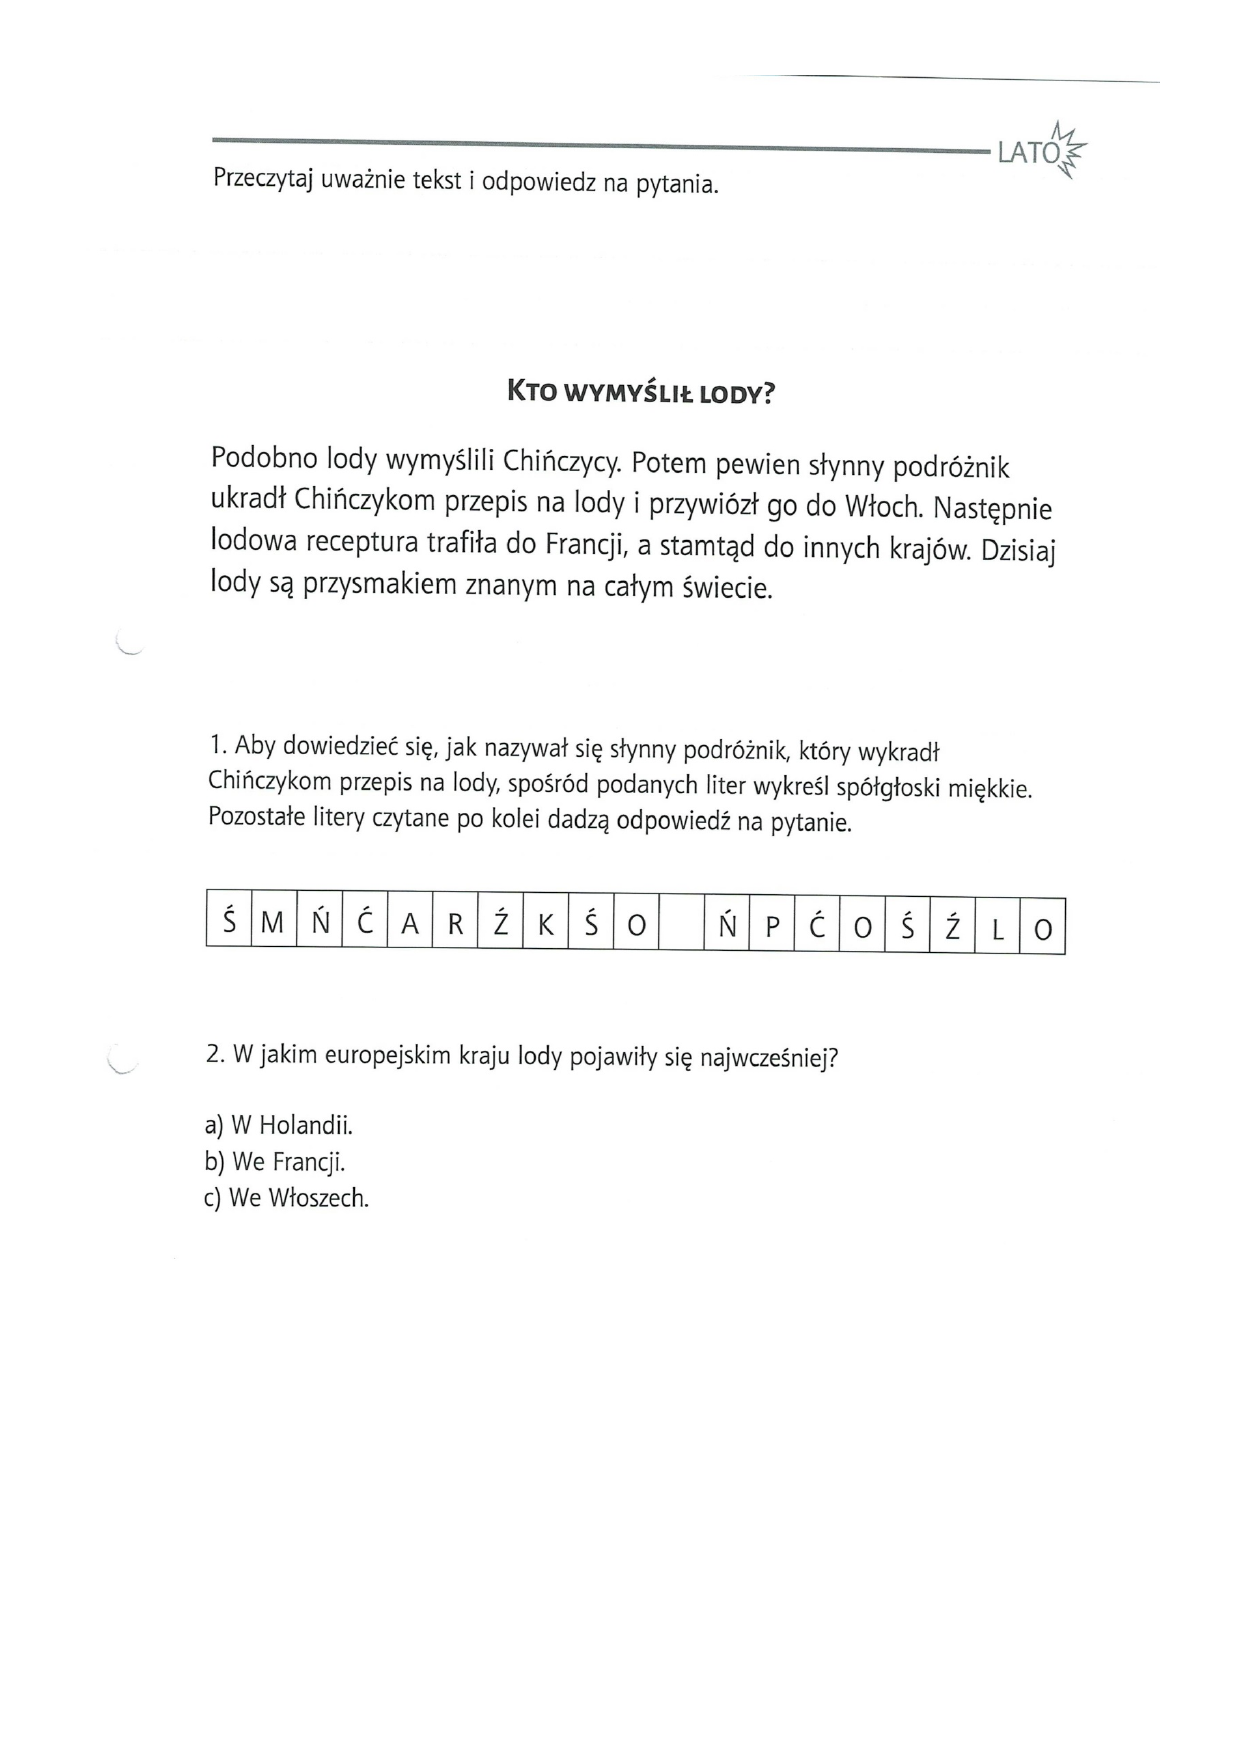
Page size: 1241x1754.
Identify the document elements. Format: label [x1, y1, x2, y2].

picture [75, 75, 1160, 1261]
